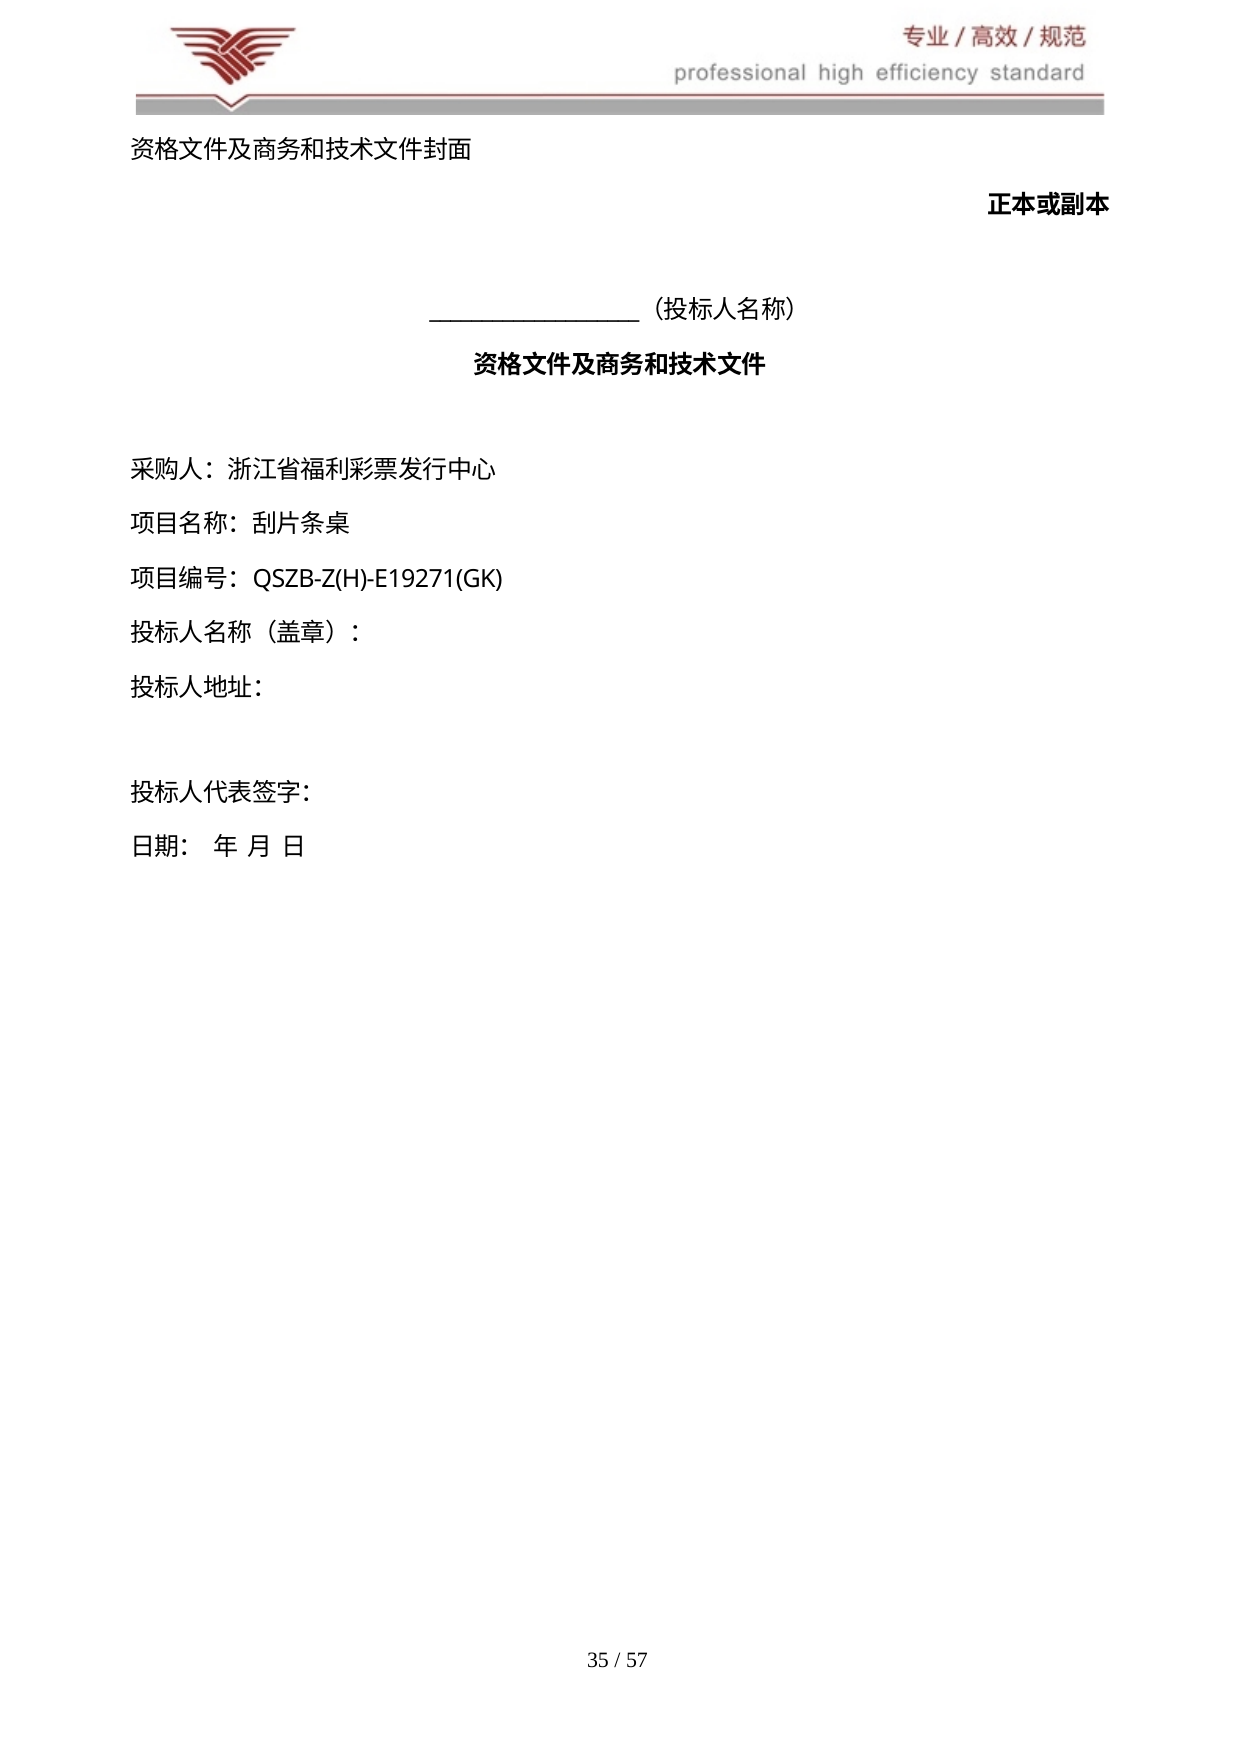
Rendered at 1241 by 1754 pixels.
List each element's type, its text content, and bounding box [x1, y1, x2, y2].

text 资格文件及商务和技术文件 [130, 344, 1110, 380]
text 投标人代表签字： [130, 772, 1110, 809]
text 日期： 年 月 日 [130, 827, 1110, 863]
picture [135, 3, 1105, 115]
text 投标人名称（盖章）： [130, 613, 1110, 649]
text 资格文件及商务和技术文件封面 [130, 130, 1110, 166]
text 正本或副本 [130, 184, 1110, 221]
text 项目名称：刮片条桌 [130, 504, 1110, 540]
text 投标人地址： [130, 667, 1110, 703]
text 采购人：浙江省福利彩票发行中心 [130, 449, 1110, 486]
text ____________________（投标人名称） [130, 290, 1110, 326]
text 项目编号：QSZB-Z(H)-E19271(GK) [130, 558, 1110, 594]
